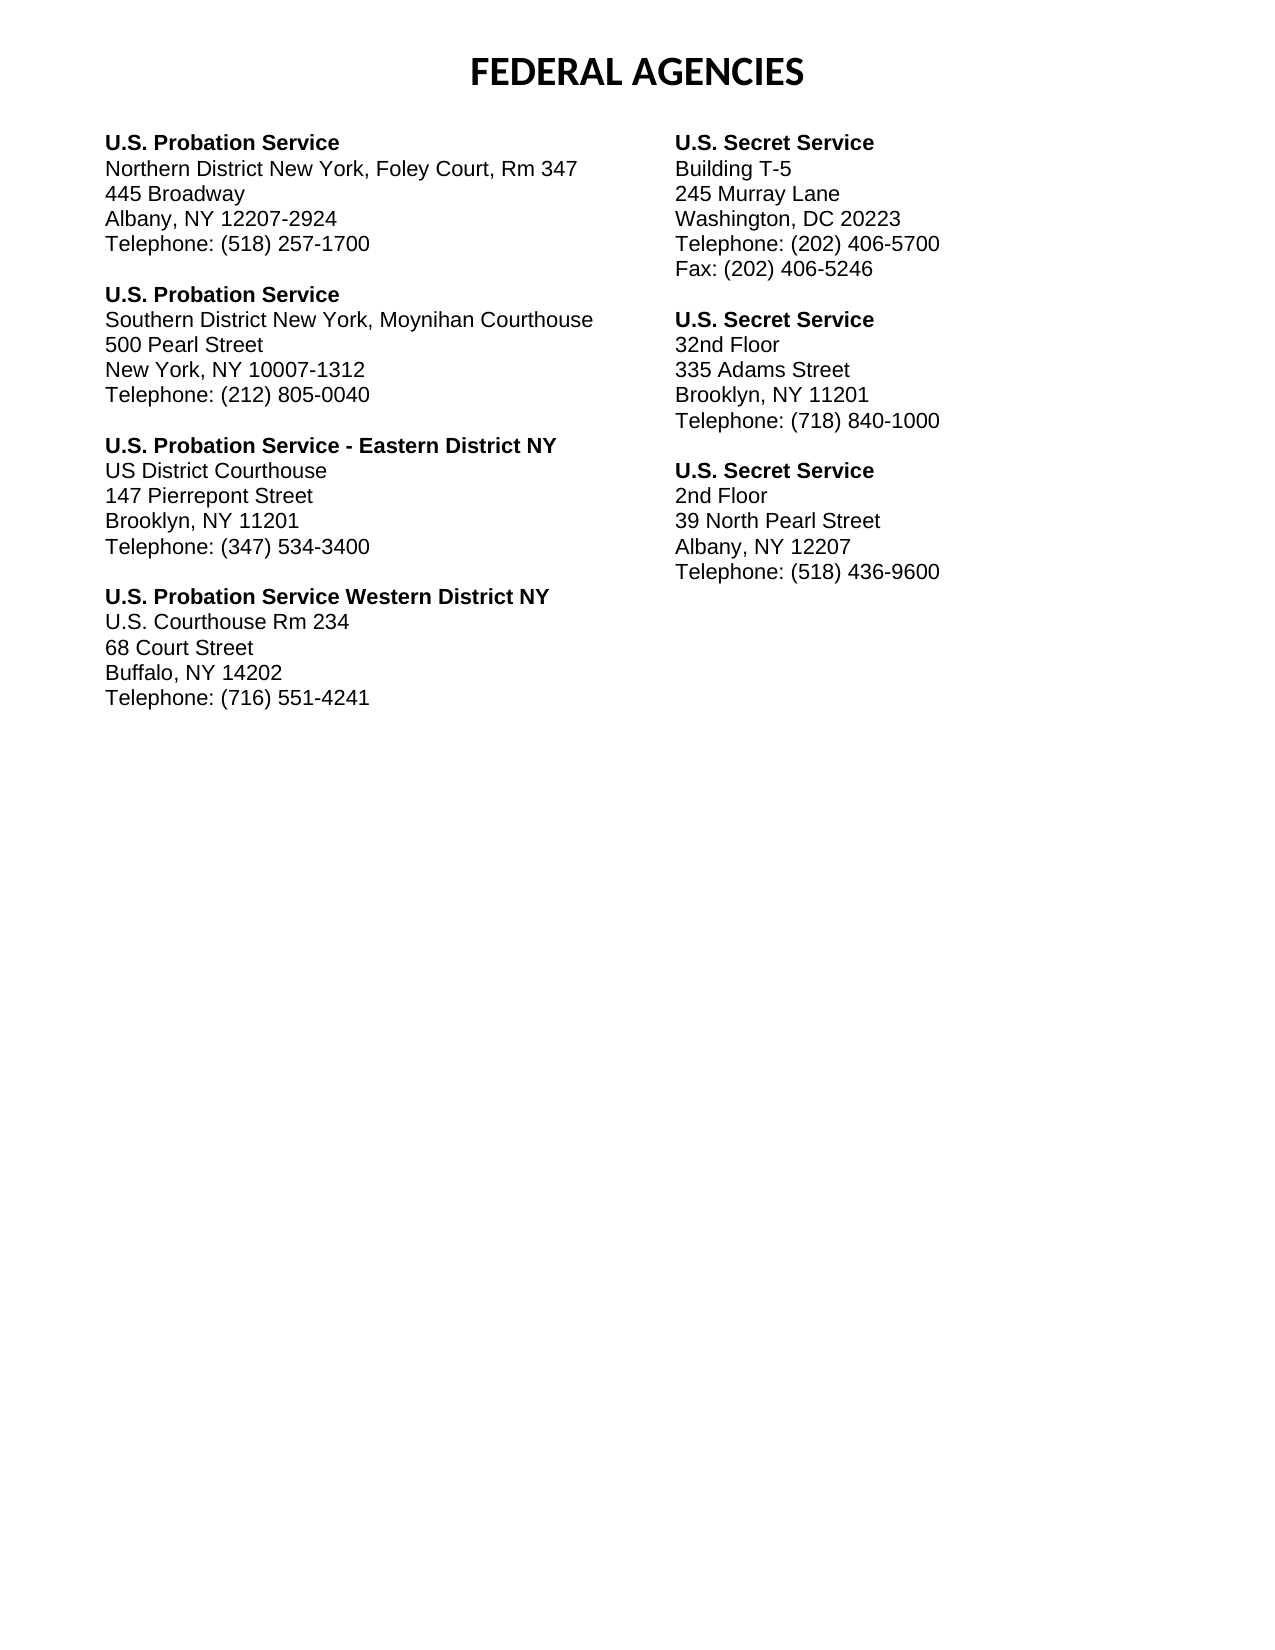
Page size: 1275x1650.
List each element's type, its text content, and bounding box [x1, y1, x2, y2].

text U.S. Secret Service 32nd Floor 335 Adams Street Brooklyn, NY 11201 Telephone: (718) 840-1000 [675, 307, 1170, 433]
text U.S. Secret Service 2nd Floor 39 North Pearl Street Albany, NY 12207 Telephone: (518) 436-9600 [675, 458, 1170, 584]
text U.S. Probation Service - Eastern District NY US District Courthouse 147 Pierrepont Street Brooklyn, NY 11201 Telephone: (347) 534-3400 [105, 433, 600, 559]
text U.S. Probation Service Southern District New York, Moynihan Courthouse 500 Pearl Street New York, NY 10007-1312 Telephone: (212) 805-0040 [105, 281, 600, 407]
text U.S. Secret Service Building T-5 245 Murray Lane Washington, DC 20223 Telephone: (202) 406-5700 Fax: (202) 406-5246 [675, 130, 1170, 281]
text U.S. Probation Service Western District NY U.S. Courthouse Rm 234 68 Court Street Buffalo, NY 14202 Telephone: (716) 551-4241 [105, 584, 600, 710]
text U.S. Probation Service Northern District New York, Foley Court, Rm 347 445 Broadway Albany, NY 12207-2924 Telephone: (518) 257-1700 [105, 130, 600, 256]
